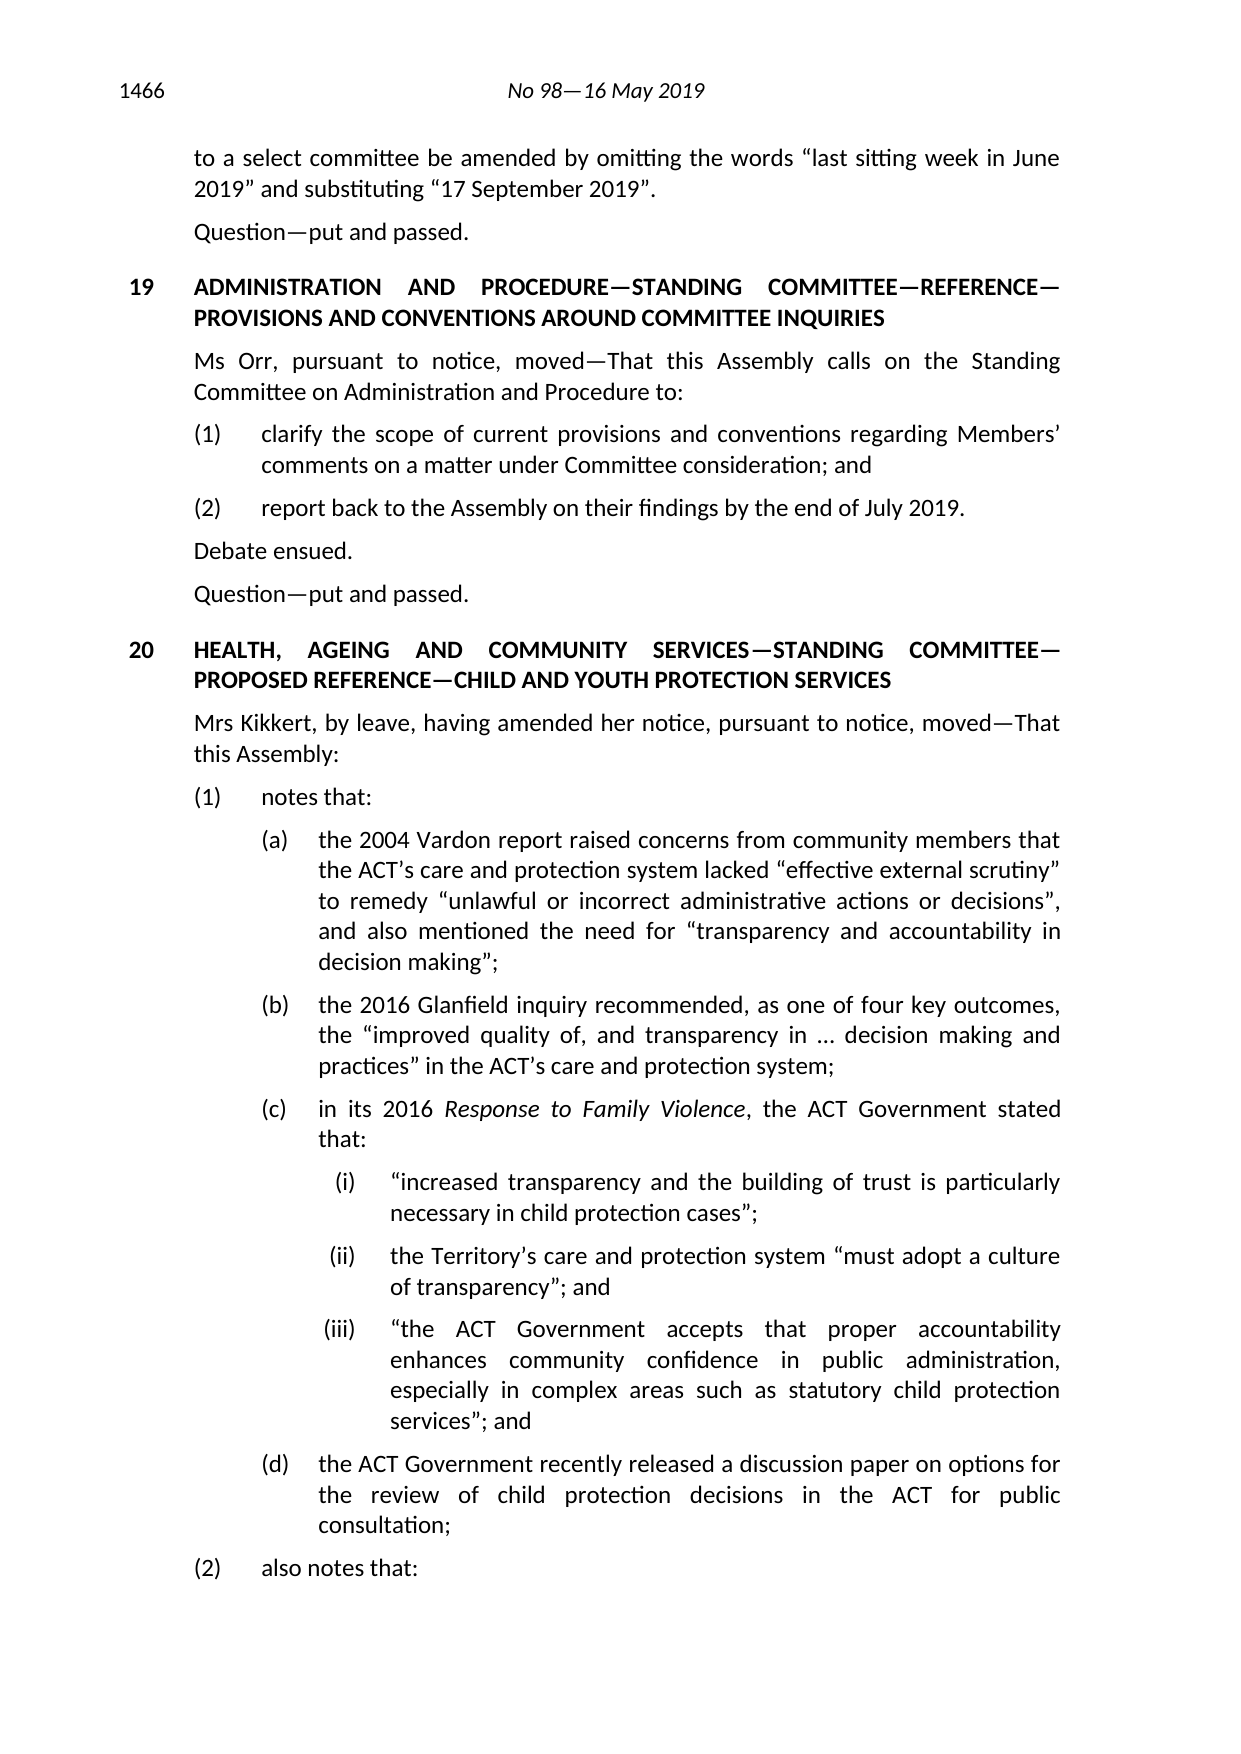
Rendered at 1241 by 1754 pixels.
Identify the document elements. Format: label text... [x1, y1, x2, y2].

list the 2004 Vardon report raised concerns from community members that the ACT’s care and protection system lacked “effective external scrutiny” to remedy “unlawful or incorrect administrative actions or decisions”, and also mentioned the need for “transparency and accountability in decision making”; [261, 824, 1062, 976]
text Ms Orr, pursuant to notice, moved—That this Assembly calls on the Standing Committee on Administration and Procedure to: [193, 345, 1062, 406]
text Mrs Kikkert, by leave, having amended her notice, pursuant to notice, moved—That this Assembly: [193, 707, 1062, 768]
text Question—put and passed. [193, 216, 1062, 247]
list notes that: [193, 781, 1062, 811]
text Question—put and passed. [193, 578, 1062, 609]
list also notes that: [193, 1552, 1062, 1583]
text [193, 142, 1062, 203]
subtitle 20 Health, Ageing and Community Services—Standing Committee—Proposed reference—Child and youth protection services [118, 634, 1062, 695]
list in its 2016 Response to Family Violence, the ACT Government stated that: [261, 1093, 1062, 1154]
list the 2016 Glanfield inquiry recommended, as one of four key outcomes, the “improved quality of, and transparency in … decision making and practices” in the ACT’s care and protection system; [261, 989, 1062, 1081]
text report back to the Assembly on their findings by the end of July 2019. [193, 492, 1062, 523]
text clarify the scope of current provisions and conventions regarding Members’ comments on a matter under Committee consideration; and [193, 419, 1062, 480]
list the Territory’s care and protection system “must adopt a culture of transparency”; and [356, 1240, 1062, 1301]
list the ACT Government recently released a discussion paper on options for the review of child protection decisions in the ACT for public consultation; [261, 1448, 1062, 1540]
text Debate ensued. [193, 535, 1062, 566]
list “increased transparency and the building of trust is particularly necessary in child protection cases”; [356, 1167, 1062, 1228]
subtitle 19 Administration and Procedure—Standing Committee—reference—Provisions and conventions around committee inquiries [118, 272, 1062, 333]
list “the ACT Government accepts that proper accountability enhances community confidence in public administration, especially in complex areas such as statutory child protection services”; and [356, 1314, 1062, 1436]
